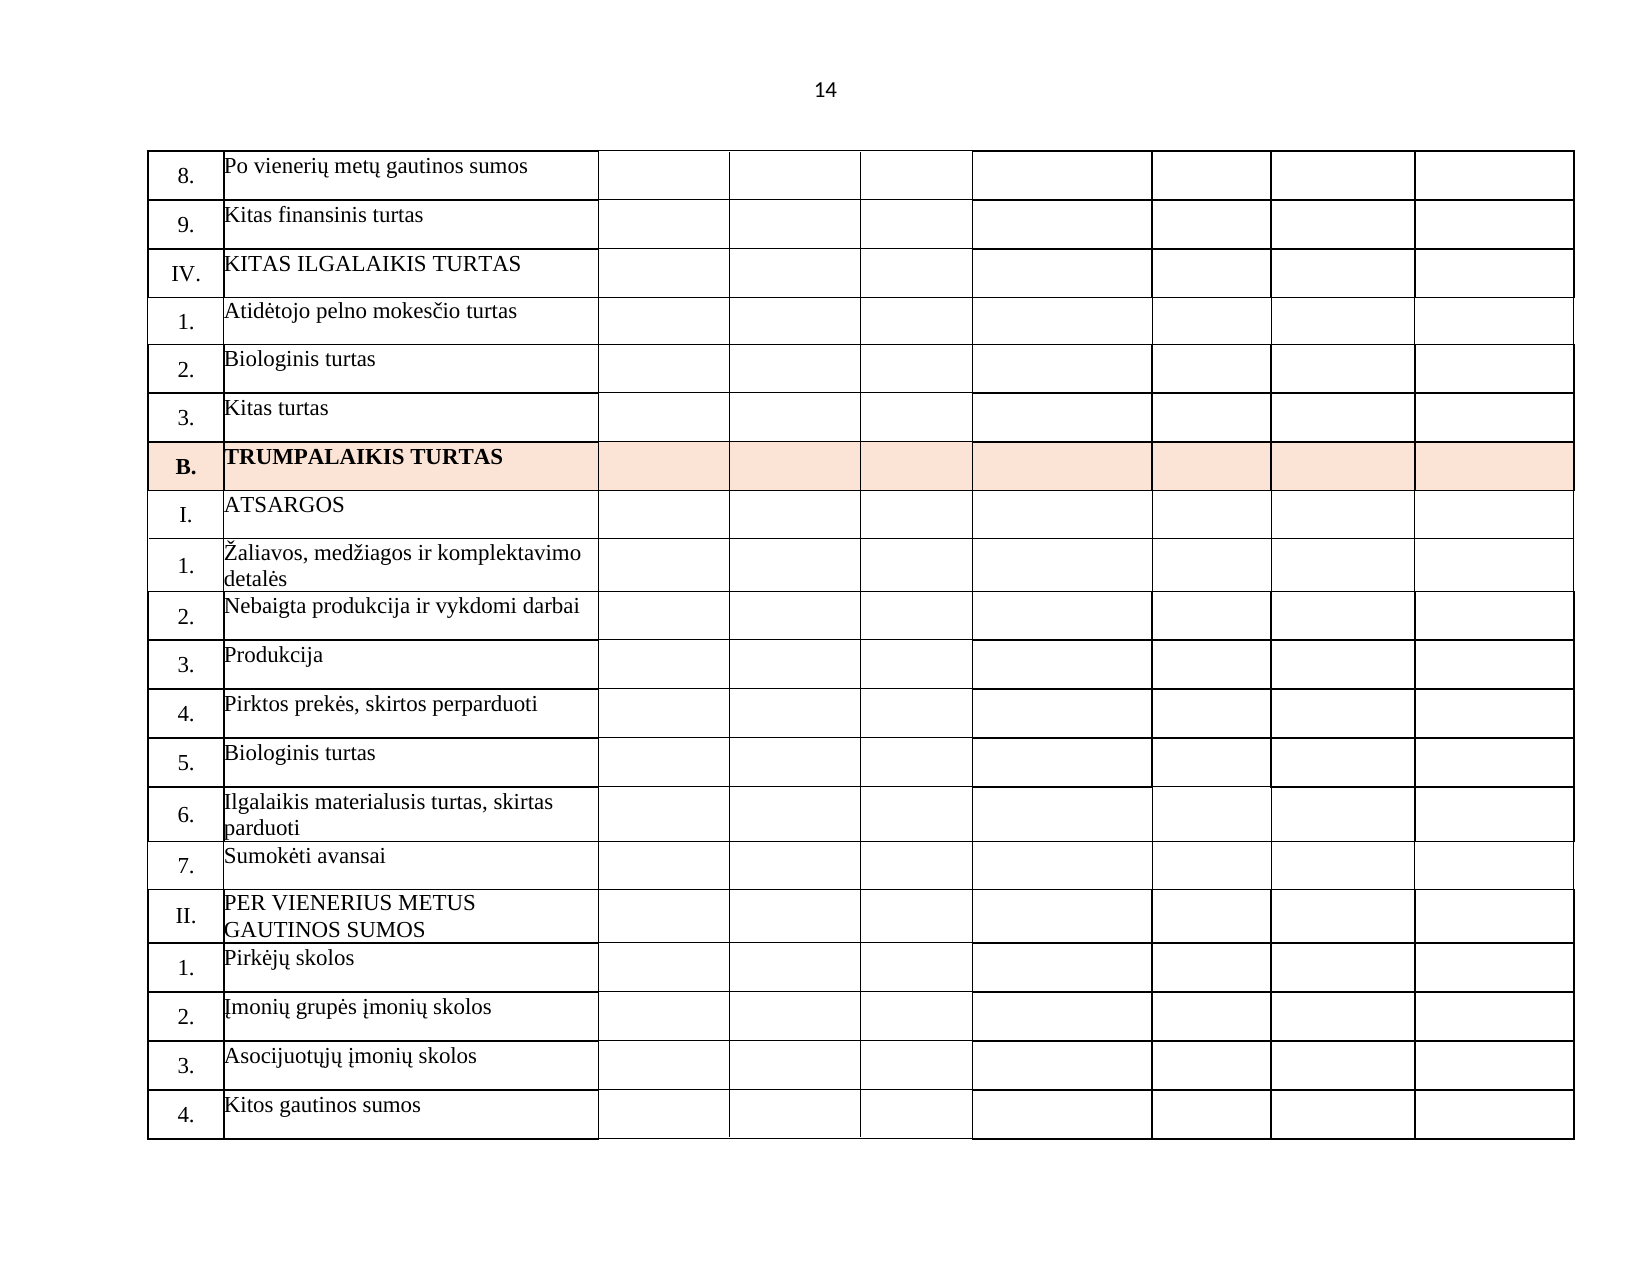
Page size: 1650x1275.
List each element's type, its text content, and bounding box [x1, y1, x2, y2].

table_cell Kitas finansinis turtas [225, 201, 598, 248]
table_cell [1272, 201, 1414, 248]
table_cell Biologinis turtas [225, 739, 598, 786]
table_cell [1415, 842, 1573, 888]
table_cell [730, 842, 860, 888]
table_cell Pirktos prekės, skirtos perparduoti [225, 690, 598, 737]
table_cell [1416, 201, 1573, 248]
table_cell [1153, 250, 1270, 297]
table_cell [1272, 152, 1414, 199]
table_cell 4. [149, 690, 223, 737]
table_cell 6. [149, 788, 223, 841]
table_cell [1153, 842, 1271, 888]
table_cell 1. [149, 944, 223, 991]
table_cell [973, 641, 1151, 688]
table_cell [1153, 345, 1270, 392]
table_cell [1153, 394, 1270, 441]
table_cell [599, 689, 729, 737]
table_cell [599, 592, 729, 639]
table_cell [1153, 890, 1270, 942]
table_cell [599, 393, 729, 441]
table_cell [973, 539, 1152, 591]
table_cell [973, 152, 1151, 199]
table_cell Kitas turtas [225, 394, 598, 441]
table_cell [1272, 1091, 1414, 1138]
table_cell [599, 345, 729, 392]
table_cell [730, 393, 860, 441]
table_cell [730, 890, 860, 942]
table_cell 1. [148, 538, 223, 591]
table_cell [1153, 993, 1270, 1040]
table_cell [1416, 993, 1573, 1040]
table_cell [1272, 842, 1414, 888]
table_cell [1153, 592, 1270, 639]
table_cell [599, 992, 729, 1040]
table_cell I. [148, 491, 223, 538]
table_cell [730, 787, 860, 841]
table_cell [973, 250, 1151, 297]
table_cell [1153, 787, 1271, 841]
table_cell [1153, 1042, 1270, 1089]
table_cell [1272, 298, 1414, 344]
table_cell [1416, 788, 1573, 841]
table_cell [1153, 739, 1270, 786]
table_cell [599, 298, 729, 344]
table_cell [599, 1090, 729, 1138]
table_cell [861, 200, 972, 248]
table_cell [973, 993, 1151, 1040]
table_cell Nebaigta produkcija ir vykdomi darbai [225, 592, 598, 639]
table_cell [730, 1041, 860, 1089]
table_cell [599, 787, 729, 841]
table_cell [1416, 250, 1573, 297]
table_cell [730, 249, 860, 297]
table_cell [730, 298, 860, 344]
table_cell [730, 992, 860, 1040]
table_cell [599, 1041, 729, 1089]
table_cell Sumokėti avansai [224, 842, 598, 888]
table_cell Pirkėjų skolos [225, 944, 598, 991]
table_cell [1153, 298, 1271, 344]
table_cell [861, 249, 972, 297]
table_cell [973, 298, 1152, 344]
table_cell [1416, 1091, 1573, 1138]
table_cell 2. [149, 993, 223, 1040]
table_cell 2. [149, 345, 223, 392]
table_cell 5. [149, 739, 223, 786]
table_cell [1153, 1091, 1270, 1138]
table_cell [861, 442, 972, 490]
table_cell 3. [149, 641, 223, 688]
table_cell 3. [149, 1042, 223, 1089]
table_cell [973, 592, 1151, 639]
table_cell [860, 1090, 972, 1138]
table_cell [973, 1091, 1151, 1138]
table_cell [730, 442, 860, 490]
table_cell [861, 539, 972, 591]
table_cell [861, 298, 972, 344]
table_cell [1272, 993, 1414, 1040]
table_cell [1272, 890, 1414, 942]
table_cell [861, 890, 972, 942]
table_cell [973, 890, 1151, 942]
table_cell [1416, 394, 1573, 441]
table_cell KITAS ILGALAIKIS TURTAS [225, 250, 598, 297]
table_cell 3. [149, 394, 223, 441]
table_cell [973, 1042, 1151, 1089]
table_cell TRUMPALAIKIS TURTAS [225, 443, 598, 490]
table_cell [1272, 539, 1414, 591]
table_cell [599, 842, 729, 888]
table_cell Asocijuotųjų įmonių skolos [225, 1042, 598, 1089]
table_cell [1153, 152, 1270, 199]
table_cell Atidėtojo pelno mokesčio turtas [224, 298, 598, 344]
table_cell [599, 943, 729, 991]
table_cell Po vienerių metų gautinos sumos [225, 152, 598, 199]
table_cell 9. [149, 201, 223, 248]
table_cell Kitos gautinos sumos [225, 1091, 598, 1138]
table_cell [1153, 690, 1270, 737]
table_cell [861, 640, 972, 688]
table_cell [861, 787, 972, 841]
table_cell [1272, 739, 1414, 786]
table_cell [861, 1041, 972, 1089]
table_cell Ilgalaikis materialusis turtas, skirtas parduoti [225, 788, 598, 841]
table_cell [730, 491, 860, 538]
table_cell [1416, 1042, 1573, 1089]
table_cell [730, 592, 860, 639]
table_cell 4. [149, 1091, 223, 1138]
table_cell [861, 738, 972, 786]
table_cell [973, 201, 1151, 248]
table_cell [1272, 592, 1414, 639]
table_cell [1272, 1042, 1414, 1089]
table_cell B. [149, 443, 223, 490]
table_cell [861, 992, 972, 1040]
table_cell [599, 640, 729, 688]
table_cell [599, 200, 729, 248]
table_cell [861, 592, 972, 639]
table_cell PER VIENERIUS METUS GAUTINOS SUMOS [225, 890, 598, 942]
table_cell [973, 842, 1152, 888]
table_cell IV. [149, 250, 223, 297]
table_cell [1153, 491, 1271, 538]
table_cell [730, 738, 860, 786]
table_cell [1153, 539, 1271, 591]
table_cell [730, 200, 860, 248]
table_cell [973, 345, 1151, 392]
table_cell [861, 345, 972, 392]
table_cell [973, 944, 1151, 991]
table_cell [1416, 345, 1573, 392]
table_cell [1416, 641, 1573, 688]
table_cell [599, 442, 729, 490]
table_cell [1416, 443, 1573, 490]
table_cell [973, 690, 1151, 737]
table_cell [861, 842, 972, 888]
table_cell [1153, 443, 1270, 490]
table_cell Biologinis turtas [225, 345, 598, 392]
table_cell [1272, 944, 1414, 991]
table_cell Žaliavos, medžiagos ir komplektavimo detalės [224, 539, 598, 591]
table_cell [599, 890, 729, 942]
table_cell [730, 943, 860, 991]
table_cell [730, 640, 860, 688]
table_cell [730, 539, 860, 591]
table_cell [1153, 944, 1270, 991]
table_cell [1272, 641, 1414, 688]
table_cell [729, 151, 860, 199]
table_cell [861, 393, 972, 441]
table_cell [1416, 944, 1573, 991]
table_cell [973, 394, 1151, 441]
table_cell [1272, 345, 1414, 392]
table_cell [860, 151, 972, 199]
table_cell [1153, 641, 1270, 688]
table_cell [729, 1090, 860, 1138]
table_cell [599, 738, 729, 786]
table_cell [1416, 690, 1573, 737]
table_cell [599, 151, 729, 199]
table_cell [599, 539, 729, 591]
table_cell [1416, 592, 1573, 639]
table_cell [1415, 539, 1573, 591]
table_cell [1415, 491, 1573, 538]
table_cell [1272, 443, 1414, 490]
table_cell [1153, 201, 1270, 248]
table_cell 8. [149, 152, 223, 199]
table_cell [1415, 298, 1573, 344]
table_cell [973, 443, 1151, 490]
table_cell [973, 739, 1151, 786]
table_cell [599, 249, 729, 297]
table_cell [1272, 690, 1414, 737]
table_cell [1272, 250, 1414, 297]
table_cell 1. [148, 298, 223, 344]
table_cell [1416, 152, 1573, 199]
table_cell [973, 491, 1152, 538]
table_cell Produkcija [225, 641, 598, 688]
table_cell [973, 788, 1152, 841]
table_cell [730, 345, 860, 392]
table_cell [861, 943, 972, 991]
table_cell [1272, 394, 1414, 441]
table_cell 2. [149, 592, 223, 639]
table_cell [1272, 491, 1414, 538]
table_cell [861, 689, 972, 737]
table_cell [730, 689, 860, 737]
table_cell II. [149, 890, 223, 942]
table_cell ATSARGOS [224, 491, 598, 538]
table_cell [1416, 739, 1573, 786]
table_cell [861, 491, 972, 538]
table_cell [1416, 890, 1573, 942]
table_cell [599, 491, 729, 538]
table_cell 7. [148, 842, 223, 888]
table_cell [1272, 788, 1414, 841]
table_cell Įmonių grupės įmonių skolos [225, 993, 598, 1040]
